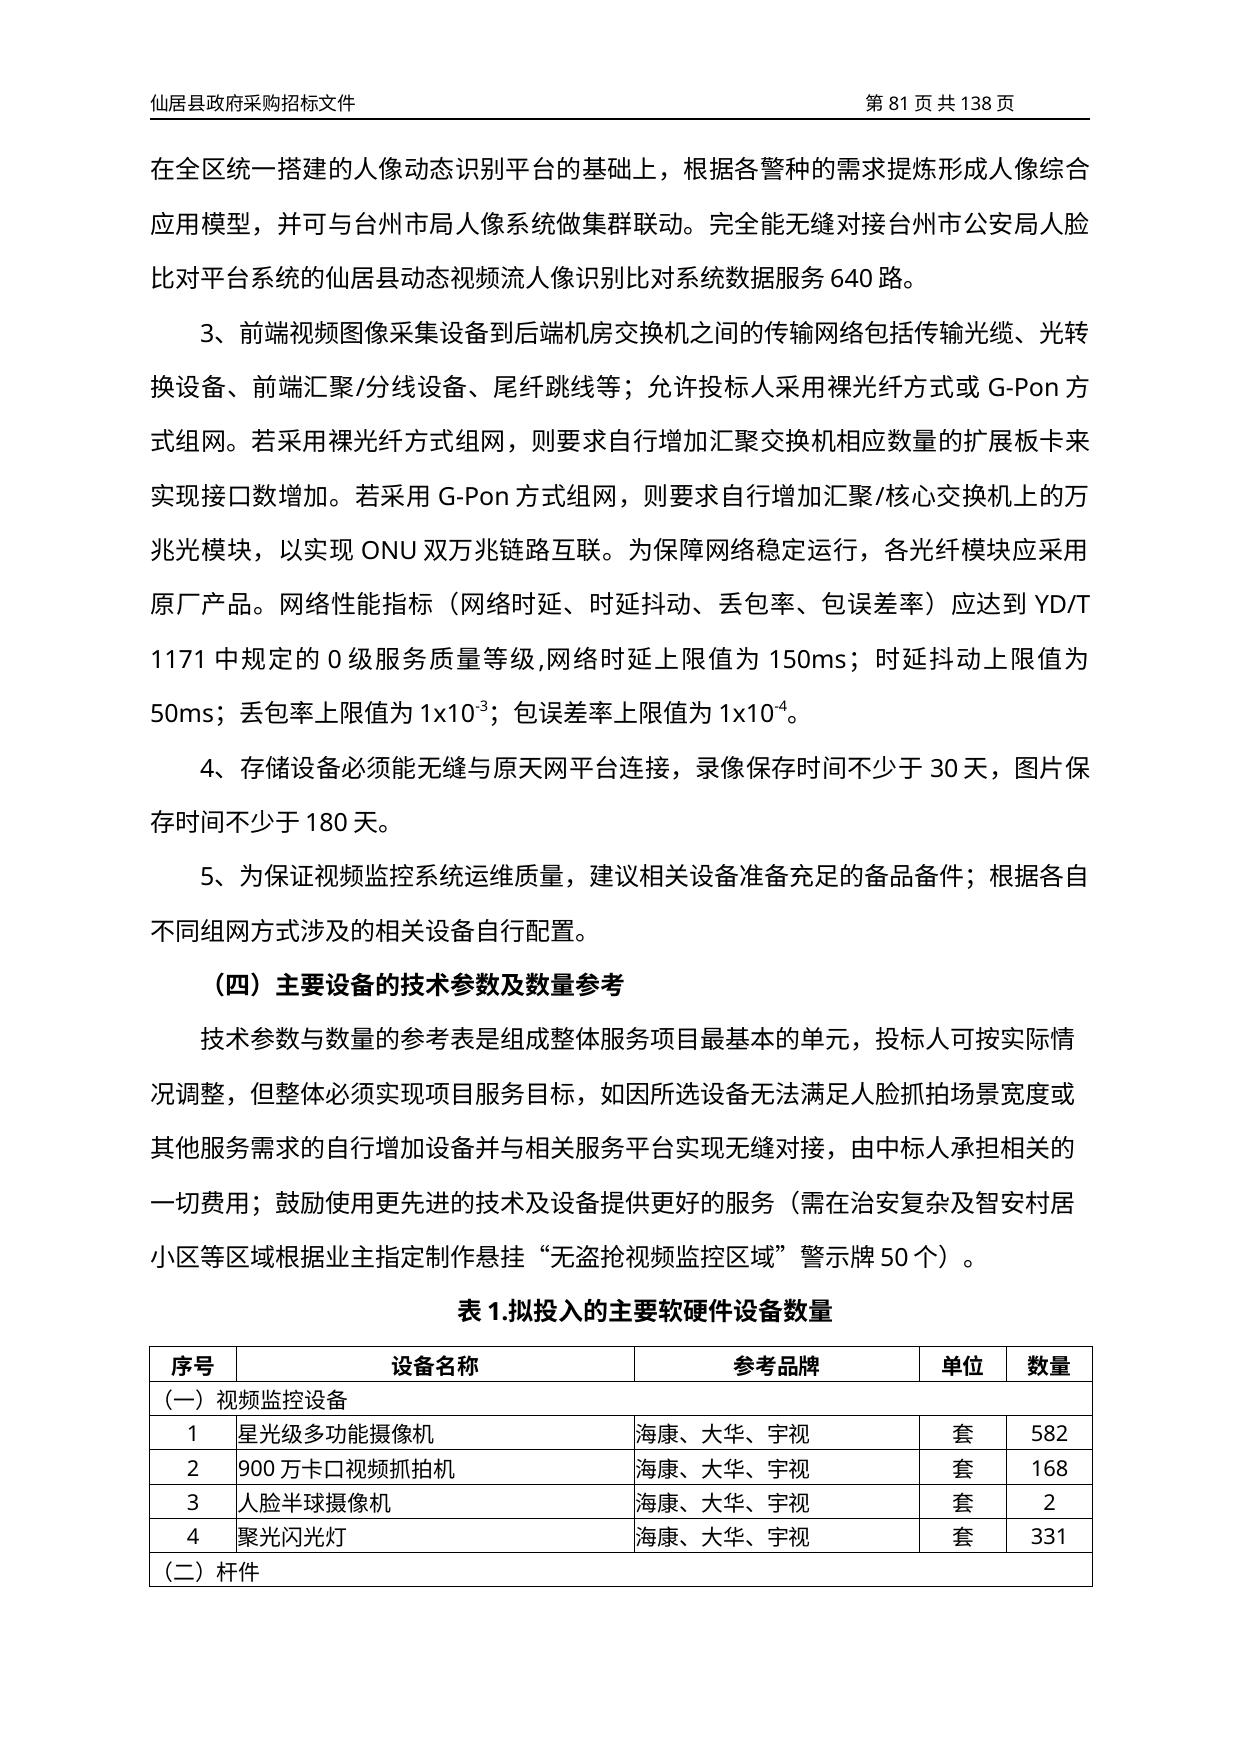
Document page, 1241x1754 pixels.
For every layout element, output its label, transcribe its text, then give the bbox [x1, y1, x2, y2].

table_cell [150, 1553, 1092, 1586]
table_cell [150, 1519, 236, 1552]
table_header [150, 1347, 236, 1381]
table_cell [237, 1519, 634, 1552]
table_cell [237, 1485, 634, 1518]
text （四）主要设备的技术参数及数量参考 [150, 966, 1090, 1002]
text 表1.拟投入的主要软硬件设备数量 [150, 1292, 1090, 1328]
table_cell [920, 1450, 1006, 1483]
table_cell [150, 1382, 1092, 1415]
text 5、为保证视频监控系统运维质量，建议相关设备准备充足的备品备件；根据各自不同组网方式涉及的相关设备自行配置。 [150, 857, 1090, 947]
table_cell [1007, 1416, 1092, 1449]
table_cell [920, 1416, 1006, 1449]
text 3、前端视频图像采集设备到后端机房交换机之间的传输网络包括传输光缆、光转换设备、前端汇聚/分线设备、尾纤跳线等；允许投标人采用裸光纤方式或G-Pon方式组网。若采用裸光纤方式组网，则要求自行增加汇聚交换机相应数量的扩展板卡来实现接口数增加。若采用G-Pon方式组网，则要求自行增加汇聚/核心交换机上的万兆光模块，以实现ONU双万兆链路互联。为保障网络稳定运行，各光纤模块应采用原厂产品。网络性能指标（网络时延、时延抖动、丢包率、包误差率）应达到YD/T 1171中规定的0级服务质量等级,网络时延上限值为150ms；时延抖动上限值为50ms；丢包率上限值为1x10-3；包误差率上限值为1x10-4。 [150, 313, 1090, 730]
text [150, 150, 1090, 295]
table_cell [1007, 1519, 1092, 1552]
text 技术参数与数量的参考表是组成整体服务项目最基本的单元，投标人可按实际情况调整，但整体必须实现项目服务目标，如因所选设备无法满足人脸抓拍场景宽度或其他服务需求的自行增加设备并与相关服务平台实现无缝对接，由中标人承担相关的一切费用；鼓励使用更先进的技术及设备提供更好的服务（需在治安复杂及智安村居小区等区域根据业主指定制作悬挂“无盗抢视频监控区域”警示牌50个）。 [150, 1020, 1090, 1274]
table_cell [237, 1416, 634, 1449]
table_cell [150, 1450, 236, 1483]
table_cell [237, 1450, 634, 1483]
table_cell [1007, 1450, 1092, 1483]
text 4、存储设备必须能无缝与原天网平台连接，录像保存时间不少于30天，图片保存时间不少于180天。 [150, 748, 1090, 839]
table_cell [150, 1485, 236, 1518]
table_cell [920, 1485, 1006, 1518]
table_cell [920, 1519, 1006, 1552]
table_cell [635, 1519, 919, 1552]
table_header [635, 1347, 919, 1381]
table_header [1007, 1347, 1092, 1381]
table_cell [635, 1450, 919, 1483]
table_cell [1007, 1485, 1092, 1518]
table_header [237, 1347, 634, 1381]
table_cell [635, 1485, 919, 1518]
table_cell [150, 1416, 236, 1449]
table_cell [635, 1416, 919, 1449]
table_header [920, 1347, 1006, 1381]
